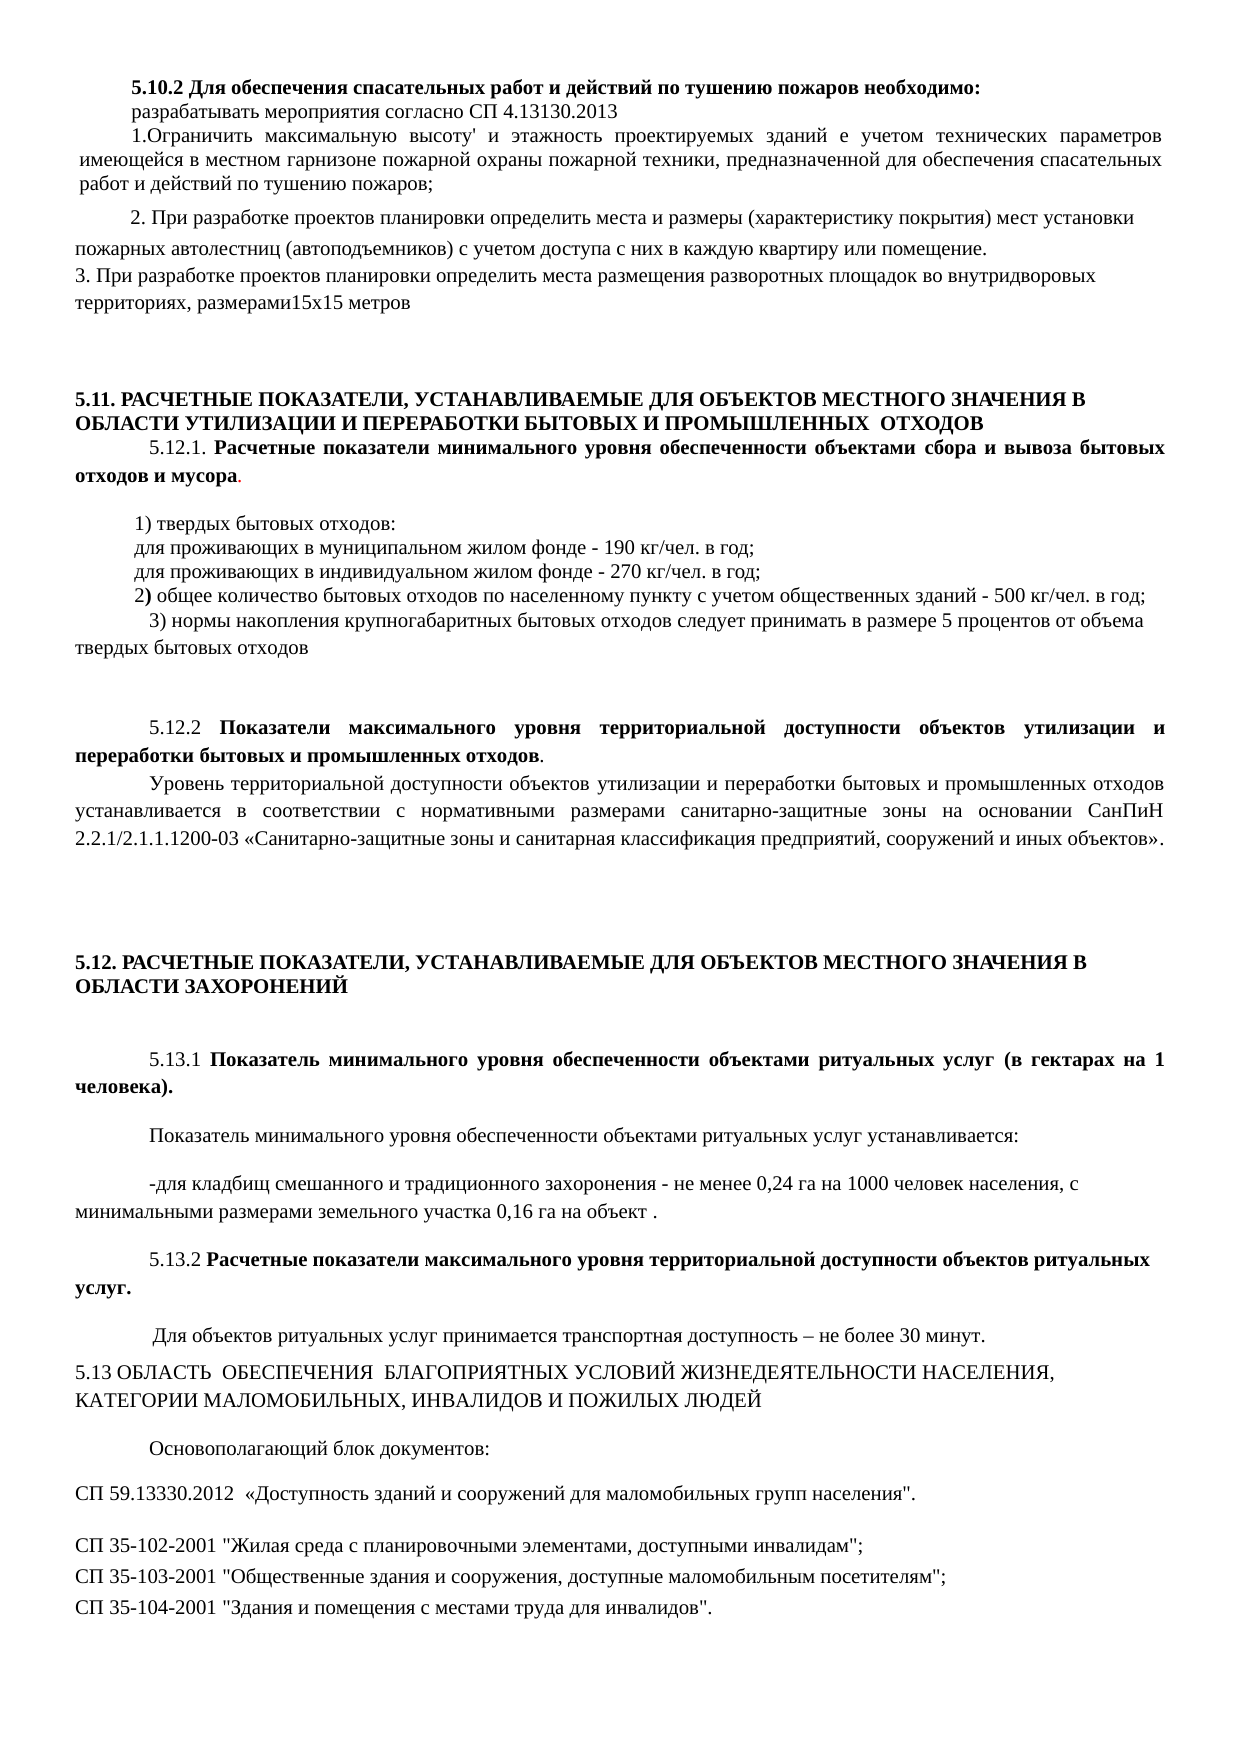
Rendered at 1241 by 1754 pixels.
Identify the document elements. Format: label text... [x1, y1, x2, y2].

text Для объектов ритуальных услуг принимается транспортная доступность – не более 30 минут. [75, 1323, 1165, 1347]
text 1) твердых бытовых отходов: [75, 511, 1165, 535]
list для проживающих в индивидуальном жилом фонде - 270 кг/чел. в год; [75, 559, 1165, 583]
text 2. При разработке проектов планировки определить места и размеры (характеристику покрытия) мест установки пожарных автолестниц (автоподъемников) с учетом доступа с них в каждую квартиру или помещение. [75, 198, 1165, 260]
text Показатель минимального уровня обеспеченности объектами ритуальных услуг устанавливается: [75, 1123, 1165, 1147]
text 5.12.1. Расчетные показатели минимального уровня обеспеченности объектами сбора и вывоза бытовых отходов и мусора. [75, 435, 1165, 487]
text СП 35-102-2001 "Жилая среда с планировочными элементами, доступными инвалидам"; СП 35-103-2001 "Общественные здания и сооружения, доступные маломобильным посетителям"; СП 35-104-2001 "Здания и помещения с местами труда для инвалидов". [75, 1526, 1165, 1619]
text СП 59.13330.2012 «Доступность зданий и сооружений для маломобильных групп населения". [75, 1481, 1165, 1505]
list для проживающих в муниципальном жилом фонде - 190 кг/чел. в год; [75, 535, 1165, 559]
text разрабатывать мероприятия согласно СП 4.13130.2013 [79, 99, 1163, 123]
text 5.10.2 Для обеспечения спасательных работ и действий по тушению пожаров необходимо: [79, 75, 1163, 99]
text 5.12.2 Показатели максимального уровня территориальной доступности объектов утилизации и переработки бытовых и промышленных отходов. [75, 715, 1165, 767]
subtitle 5.11. РАСЧЕТНЫЕ ПОКАЗАТЕЛИ, УСТАНАВЛИВАЕМЫЕ ДЛЯ ОБЪЕКТОВ МЕСТНОГО ЗНАЧЕНИЯ В ОБЛАСТИ УТИЛИЗАЦИИ И ПЕРЕРАБОТКИ БЫТОВЫХ И ПРОМЫШЛЕННЫХ ОТХОДОВ [75, 387, 1165, 435]
text 1.Ограничить максимальную высоту' и этажность проектируемых зданий е учетом технических параметров имеющейся в местном гарнизоне пожарной охраны пожарной техники, предназначенной для обеспечения спасательных работ и действий по тушению пожаров; [79, 123, 1163, 195]
text -для кладбищ смешанного и традиционного захоронения - не менее 0,24 га на 1000 человек населения, с минимальными размерами земельного участка 0,16 га на объект . [75, 1171, 1165, 1223]
text 2) общее количество бытовых отходов по населенному пункту с учетом общественных зданий - 500 кг/чел. в год; [75, 583, 1165, 607]
text 5.13.1 Показатель минимального уровня обеспеченности объектами ритуальных услуг (в гектарах на 1 человека). [75, 1047, 1165, 1098]
text 5.13 ОБЛАСТЬ ОБЕСПЕЧЕНИЯ БЛАГОПРИЯТНЫХ УСЛОВИЙ ЖИЗНЕДЕЯТЕЛЬНОСТИ НАСЕЛЕНИЯ, КАТЕГОРИИ МАЛОМОБИЛЬНЫХ, ИНВАЛИДОВ И ПОЖИЛЫХ ЛЮДЕЙ [75, 1360, 1165, 1412]
text 3) нормы накопления крупногабаритных бытовых отходов следует принимать в размере 5 процентов от объема твердых бытовых отходов [75, 607, 1165, 659]
subtitle 5.12. РАСЧЕТНЫЕ ПОКАЗАТЕЛИ, УСТАНАВЛИВАЕМЫЕ ДЛЯ ОБЪЕКТОВ МЕСТНОГО ЗНАЧЕНИЯ В ОБЛАСТИ ЗАХОРОНЕНИЙ [75, 950, 1165, 998]
text Основополагающий блок документов: [75, 1436, 1165, 1460]
text 3. При разработке проектов планировки определить места размещения разворотных площадок во внутридворовых территориях, размерами15х15 метров [75, 263, 1165, 314]
text 5.13.2 Расчетные показатели максимального уровня территориальной доступности объектов ритуальных услуг. [75, 1247, 1165, 1299]
text Уровень территориальной доступности объектов утилизации и переработки бытовых и промышленных отходов устанавливается в соответствии с нормативными размерами санитарно-защитные зоны на основании СанПиН 2.2.1/2.1.1.1200-03 «Санитарно-защитные зоны и санитарная классификация предприятий, сооружений и иных объектов». [75, 771, 1165, 850]
